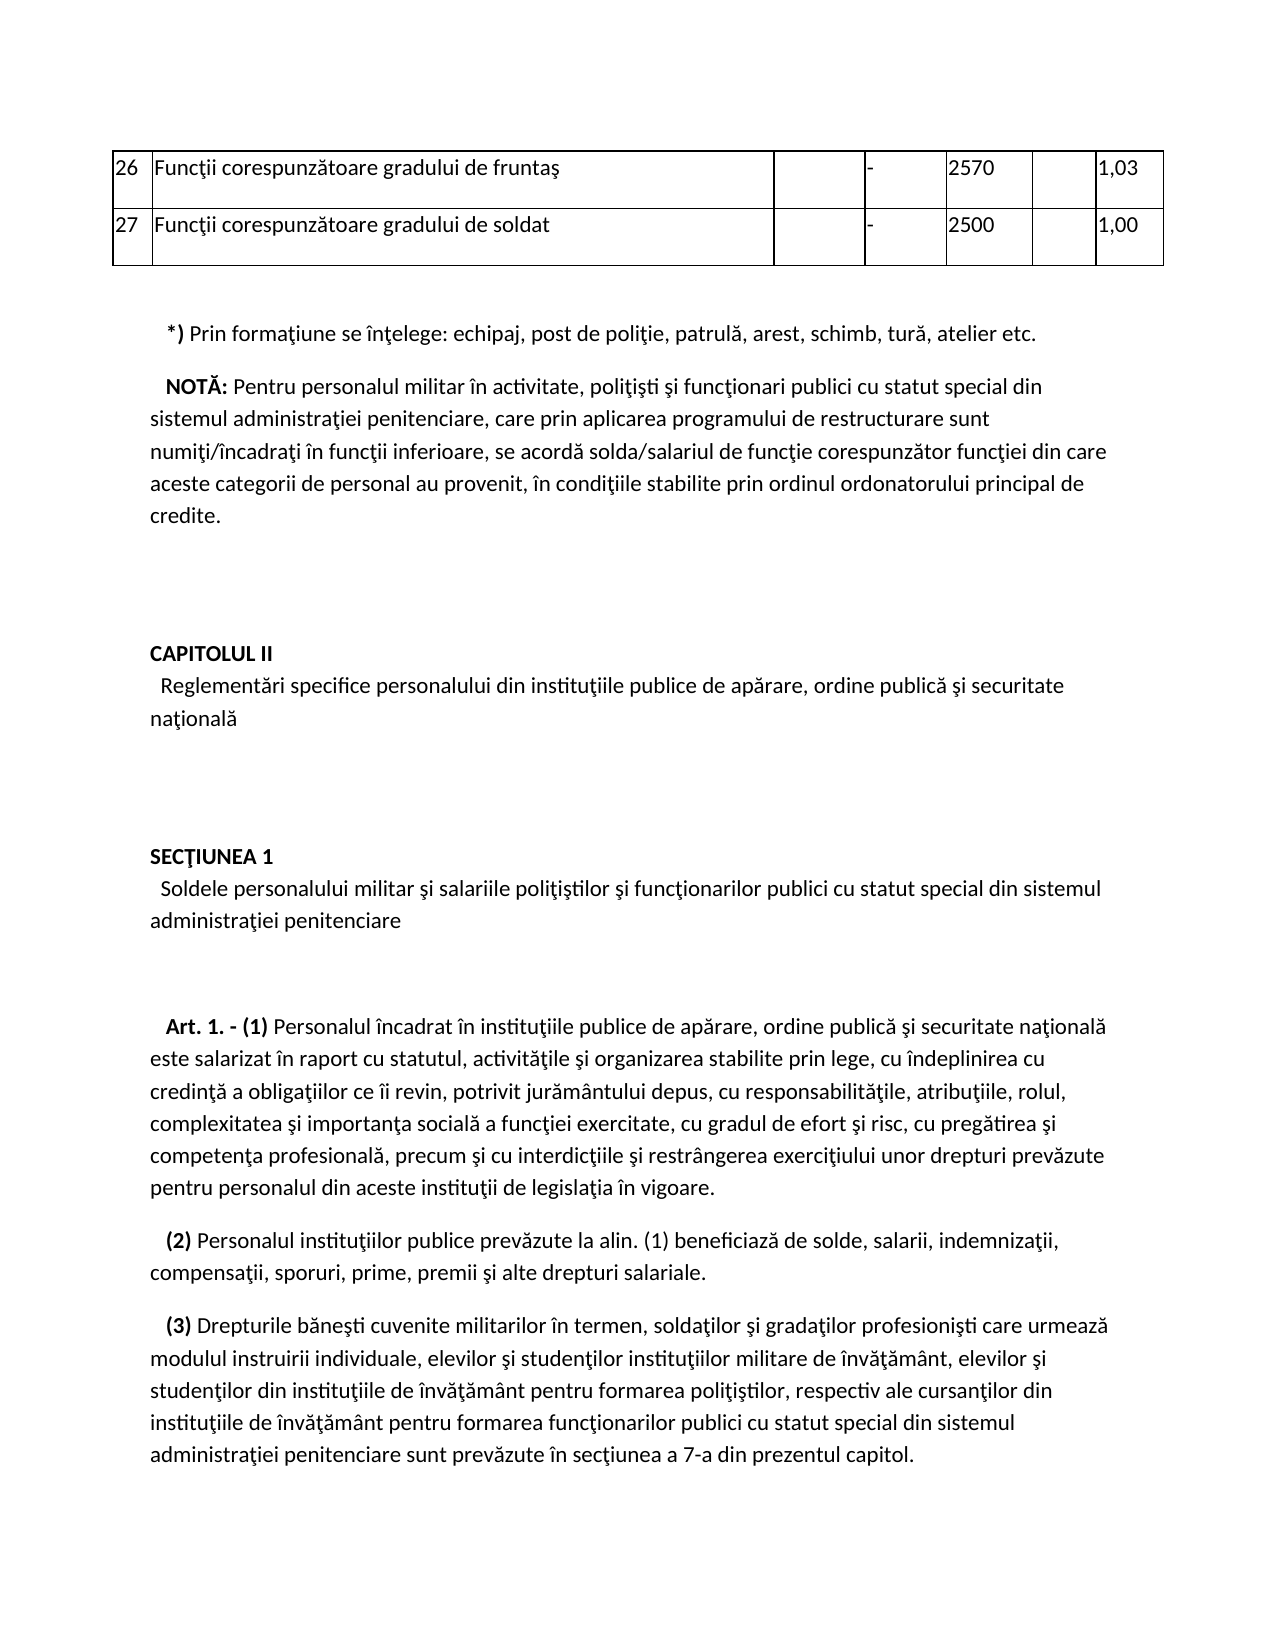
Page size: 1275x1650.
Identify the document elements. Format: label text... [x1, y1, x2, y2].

text CAPITOLUL II Reglementări specifice personalului din instituţiile publice de apărare, ordine publică şi securitate naţională [150, 607, 1125, 732]
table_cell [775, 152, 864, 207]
text (3) Drepturile băneşti cuvenite militarilor în termen, soldaţilor şi gradaţilor profesionişti care urmează modulul instruirii individuale, elevilor şi studenţilor instituţiilor militare de învăţământ, elevilor şi studenţilor din instituţiile de învăţământ pentru formarea poliţiştilor, respectiv ale cursanţilor din instituţiile de învăţământ pentru formarea funcţionarilor publici cu statut special din sistemul administraţiei penitenciare sunt prevăzute în secţiunea a 7-a din prezentul capitol. [150, 1312, 1125, 1468]
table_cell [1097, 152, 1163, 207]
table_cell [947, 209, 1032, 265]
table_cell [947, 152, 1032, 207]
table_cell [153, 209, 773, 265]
text NOTĂ: Pentru personalul militar în activitate, poliţişti şi funcţionari publici cu statut special din sistemul administraţiei penitenciare, care prin aplicarea programului de restructurare sunt numiţi/încadraţi în funcţii inferioare, se acordă solda/salariul de funcţie corespunzător funcţiei din care aceste categorii de personal au provenit, în condiţiile stabilite prin ordinul ordonatorului principal de credite. [150, 372, 1125, 529]
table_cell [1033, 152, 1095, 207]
text SECŢIUNEA 1 Soldele personalului militar şi salariile poliţiştilor şi funcţionarilor publici cu statut special din sistemul administraţiei penitenciare [150, 810, 1125, 934]
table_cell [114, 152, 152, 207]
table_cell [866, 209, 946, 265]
text Art. 1. - (1) Personalul încadrat în instituţiile publice de apărare, ordine publică şi securitate naţională este salarizat în raport cu statutul, activităţile şi organizarea stabilite prin lege, cu îndeplinirea cu credinţă a obligaţiilor ce îi revin, potrivit jurământului depus, cu responsabilităţile, atribuţiile, rolul, complexitatea şi importanţa socială a funcţiei exercitate, cu gradul de efort şi risc, cu pregătirea şi competenţa profesională, precum şi cu interdicţiile şi restrângerea exerciţiului unor drepturi prevăzute pentru personalul din aceste instituţii de legislaţia în vigoare. [150, 1012, 1125, 1201]
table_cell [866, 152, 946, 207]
text *) Prin formaţiune se înţelege: echipaj, post de poliţie, patrulă, arest, schimb, tură, atelier etc. [150, 319, 1125, 347]
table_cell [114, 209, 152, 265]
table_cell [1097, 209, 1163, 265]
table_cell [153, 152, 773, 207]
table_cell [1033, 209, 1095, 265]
text (2) Personalul instituţiilor publice prevăzute la alin. (1) beneficiază de solde, salarii, indemnizaţii, compensaţii, sporuri, prime, premii şi alte drepturi salariale. [150, 1226, 1125, 1287]
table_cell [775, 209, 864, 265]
